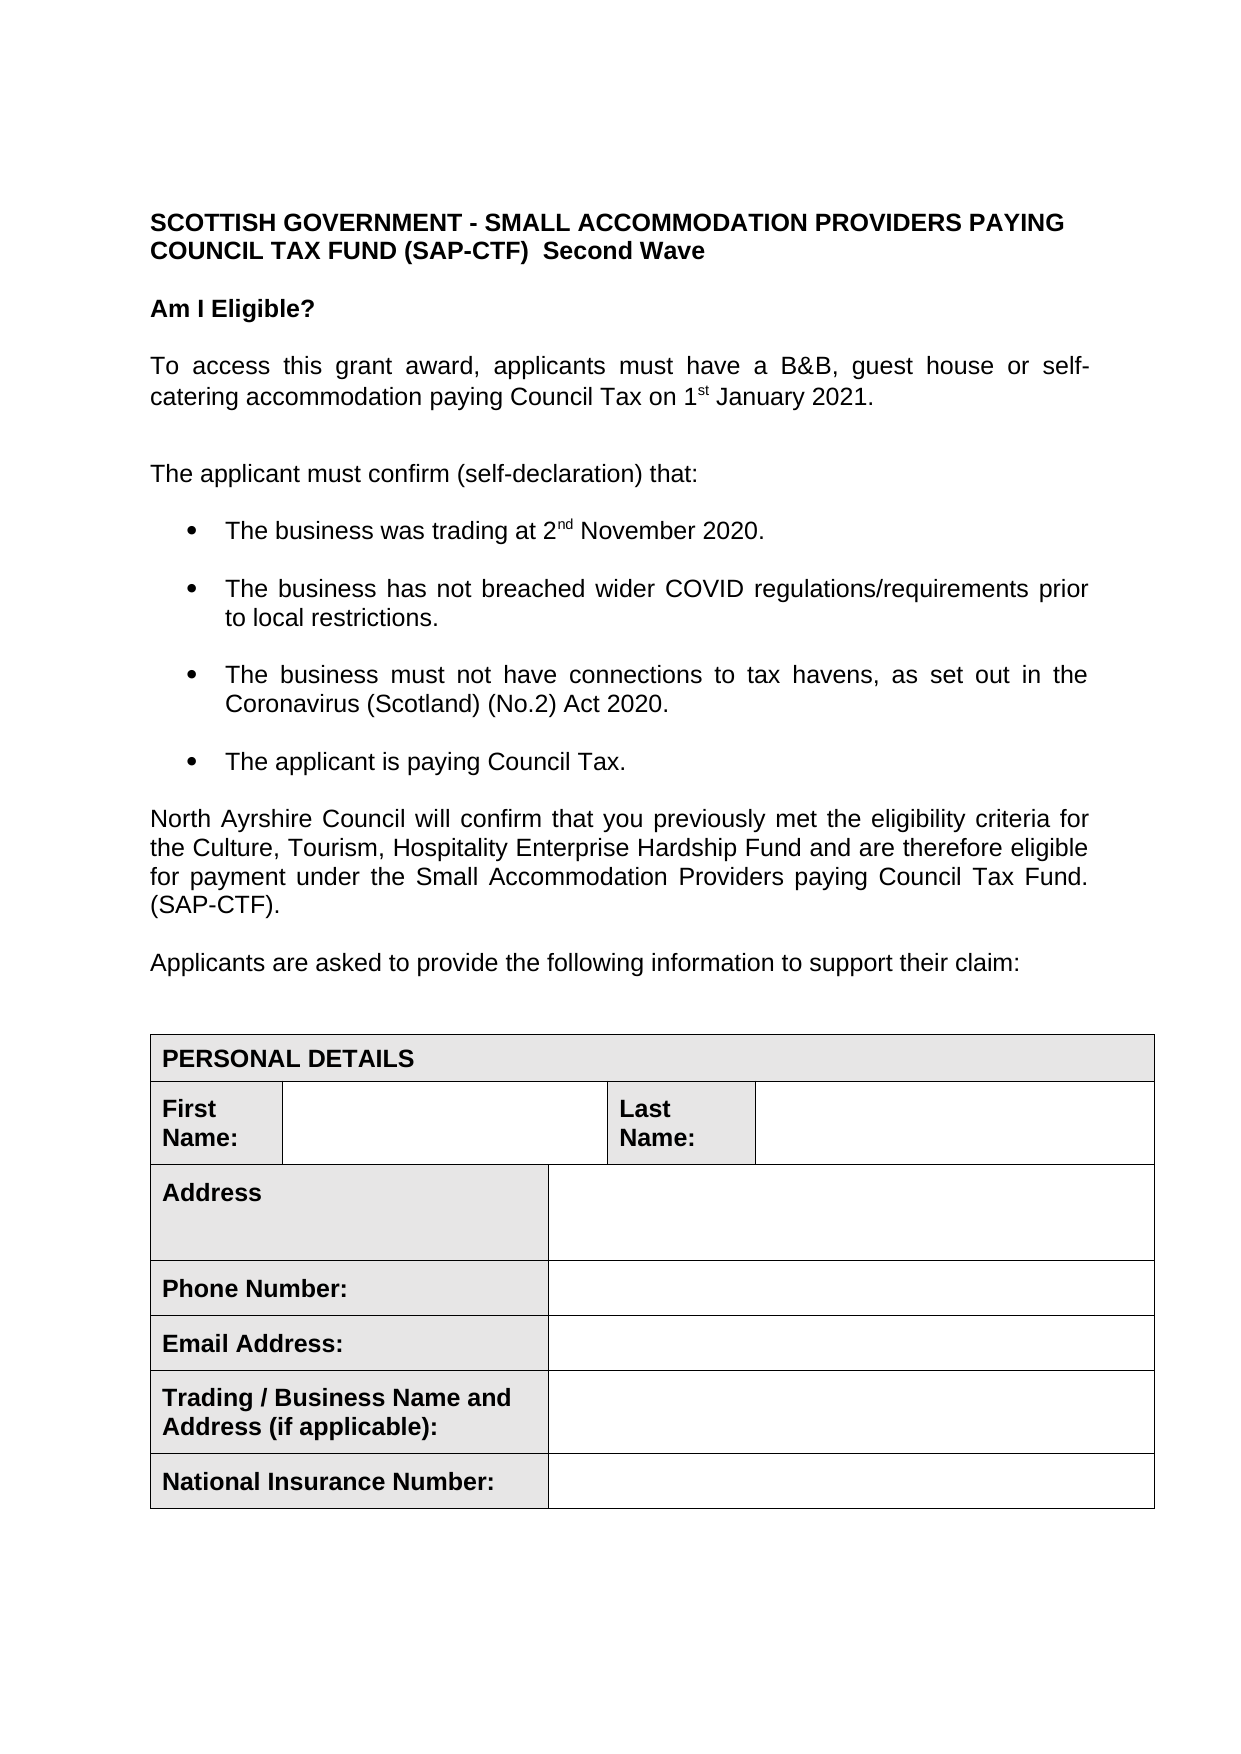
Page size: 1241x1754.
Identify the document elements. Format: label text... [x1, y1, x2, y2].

table_cell Email Address: [151, 1316, 548, 1370]
list The business has not breached wider COVID regulations/requirements prior to local restrictions. [187, 574, 1090, 631]
table_cell [549, 1261, 1154, 1315]
table_cell Trading / Business Name and Address (if applicable): [151, 1371, 548, 1453]
table_cell [756, 1082, 1154, 1164]
text Applicants are asked to provide the following information to support their claim: [150, 948, 1090, 977]
text Am I Eligible? [150, 294, 1090, 322]
table_cell First Name: [151, 1082, 282, 1164]
table_cell Address [151, 1165, 548, 1260]
list The business must not have connections to tax havens, as set out in the Coronavirus (Scotland) (No.2) Act 2020. [187, 660, 1090, 718]
table_header PERSONAL DETAILS [151, 1035, 1154, 1081]
table_cell [549, 1454, 1154, 1508]
text To access this grant award, applicants must have a B&B, guest house or self-catering accommodation paying Council Tax on 1st January 2021. [150, 351, 1090, 411]
text SCOTTISH GOVERNMENT - SMALL ACCOMMODATION PROVIDERS PAYING COUNCIL TAX FUND (SAP-CTF) Second Wave [150, 207, 1090, 265]
text North Ayrshire Council will confirm that you previously met the eligibility criteria for the Culture, Tourism, Hospitality Enterprise Hardship Fund and are therefore eligible for payment under the Small Accommodation Providers paying Council Tax Fund. (SAP-CTF). [150, 804, 1090, 919]
text The applicant must confirm (self-declaration) that: [150, 459, 1090, 487]
table_cell Last Name: [608, 1082, 755, 1164]
table_cell [283, 1082, 607, 1164]
table_cell [549, 1316, 1154, 1370]
table_cell National Insurance Number: [151, 1454, 548, 1508]
table_cell [549, 1165, 1154, 1260]
list The applicant is paying Council Tax. [187, 747, 1090, 775]
table_cell Phone Number: [151, 1261, 548, 1315]
list The business was trading at 2nd November 2020. [187, 516, 1090, 545]
table_cell [549, 1371, 1154, 1453]
